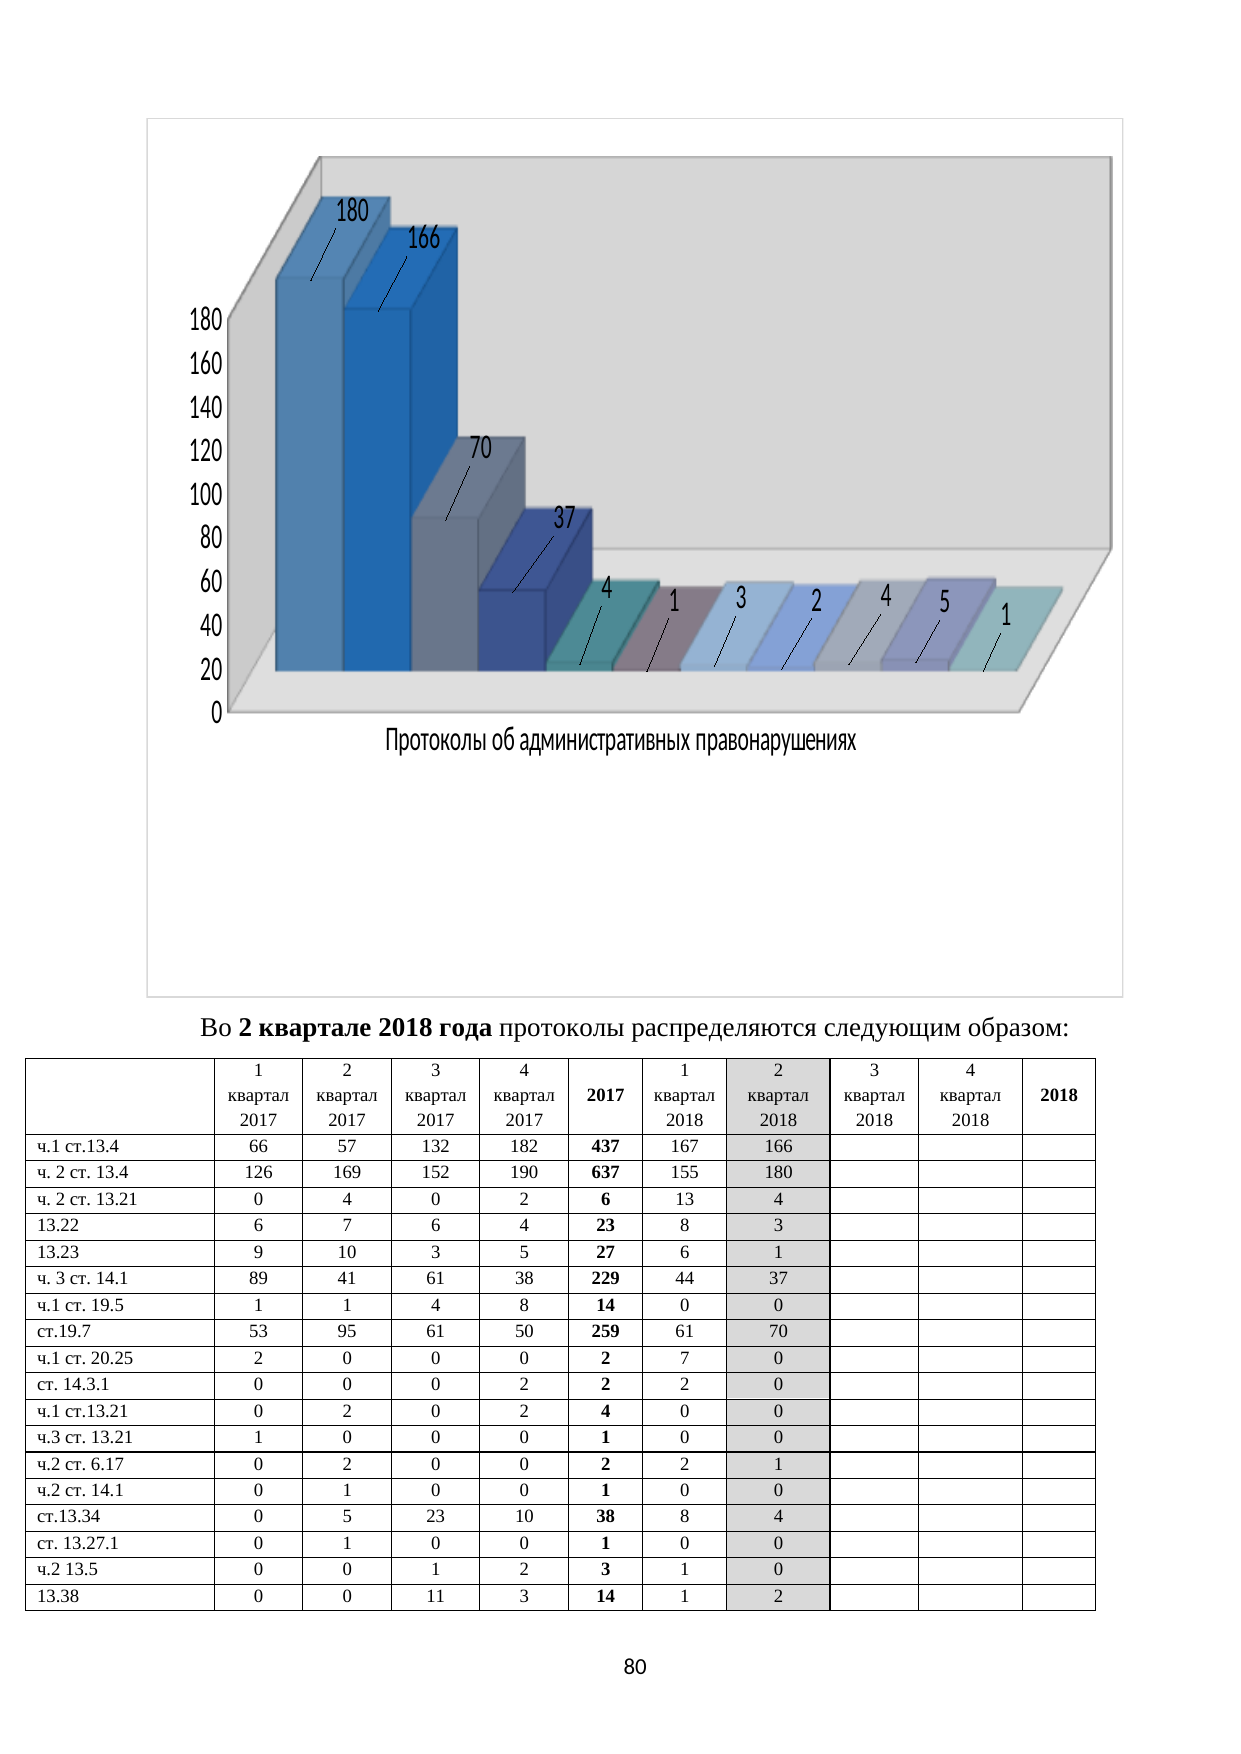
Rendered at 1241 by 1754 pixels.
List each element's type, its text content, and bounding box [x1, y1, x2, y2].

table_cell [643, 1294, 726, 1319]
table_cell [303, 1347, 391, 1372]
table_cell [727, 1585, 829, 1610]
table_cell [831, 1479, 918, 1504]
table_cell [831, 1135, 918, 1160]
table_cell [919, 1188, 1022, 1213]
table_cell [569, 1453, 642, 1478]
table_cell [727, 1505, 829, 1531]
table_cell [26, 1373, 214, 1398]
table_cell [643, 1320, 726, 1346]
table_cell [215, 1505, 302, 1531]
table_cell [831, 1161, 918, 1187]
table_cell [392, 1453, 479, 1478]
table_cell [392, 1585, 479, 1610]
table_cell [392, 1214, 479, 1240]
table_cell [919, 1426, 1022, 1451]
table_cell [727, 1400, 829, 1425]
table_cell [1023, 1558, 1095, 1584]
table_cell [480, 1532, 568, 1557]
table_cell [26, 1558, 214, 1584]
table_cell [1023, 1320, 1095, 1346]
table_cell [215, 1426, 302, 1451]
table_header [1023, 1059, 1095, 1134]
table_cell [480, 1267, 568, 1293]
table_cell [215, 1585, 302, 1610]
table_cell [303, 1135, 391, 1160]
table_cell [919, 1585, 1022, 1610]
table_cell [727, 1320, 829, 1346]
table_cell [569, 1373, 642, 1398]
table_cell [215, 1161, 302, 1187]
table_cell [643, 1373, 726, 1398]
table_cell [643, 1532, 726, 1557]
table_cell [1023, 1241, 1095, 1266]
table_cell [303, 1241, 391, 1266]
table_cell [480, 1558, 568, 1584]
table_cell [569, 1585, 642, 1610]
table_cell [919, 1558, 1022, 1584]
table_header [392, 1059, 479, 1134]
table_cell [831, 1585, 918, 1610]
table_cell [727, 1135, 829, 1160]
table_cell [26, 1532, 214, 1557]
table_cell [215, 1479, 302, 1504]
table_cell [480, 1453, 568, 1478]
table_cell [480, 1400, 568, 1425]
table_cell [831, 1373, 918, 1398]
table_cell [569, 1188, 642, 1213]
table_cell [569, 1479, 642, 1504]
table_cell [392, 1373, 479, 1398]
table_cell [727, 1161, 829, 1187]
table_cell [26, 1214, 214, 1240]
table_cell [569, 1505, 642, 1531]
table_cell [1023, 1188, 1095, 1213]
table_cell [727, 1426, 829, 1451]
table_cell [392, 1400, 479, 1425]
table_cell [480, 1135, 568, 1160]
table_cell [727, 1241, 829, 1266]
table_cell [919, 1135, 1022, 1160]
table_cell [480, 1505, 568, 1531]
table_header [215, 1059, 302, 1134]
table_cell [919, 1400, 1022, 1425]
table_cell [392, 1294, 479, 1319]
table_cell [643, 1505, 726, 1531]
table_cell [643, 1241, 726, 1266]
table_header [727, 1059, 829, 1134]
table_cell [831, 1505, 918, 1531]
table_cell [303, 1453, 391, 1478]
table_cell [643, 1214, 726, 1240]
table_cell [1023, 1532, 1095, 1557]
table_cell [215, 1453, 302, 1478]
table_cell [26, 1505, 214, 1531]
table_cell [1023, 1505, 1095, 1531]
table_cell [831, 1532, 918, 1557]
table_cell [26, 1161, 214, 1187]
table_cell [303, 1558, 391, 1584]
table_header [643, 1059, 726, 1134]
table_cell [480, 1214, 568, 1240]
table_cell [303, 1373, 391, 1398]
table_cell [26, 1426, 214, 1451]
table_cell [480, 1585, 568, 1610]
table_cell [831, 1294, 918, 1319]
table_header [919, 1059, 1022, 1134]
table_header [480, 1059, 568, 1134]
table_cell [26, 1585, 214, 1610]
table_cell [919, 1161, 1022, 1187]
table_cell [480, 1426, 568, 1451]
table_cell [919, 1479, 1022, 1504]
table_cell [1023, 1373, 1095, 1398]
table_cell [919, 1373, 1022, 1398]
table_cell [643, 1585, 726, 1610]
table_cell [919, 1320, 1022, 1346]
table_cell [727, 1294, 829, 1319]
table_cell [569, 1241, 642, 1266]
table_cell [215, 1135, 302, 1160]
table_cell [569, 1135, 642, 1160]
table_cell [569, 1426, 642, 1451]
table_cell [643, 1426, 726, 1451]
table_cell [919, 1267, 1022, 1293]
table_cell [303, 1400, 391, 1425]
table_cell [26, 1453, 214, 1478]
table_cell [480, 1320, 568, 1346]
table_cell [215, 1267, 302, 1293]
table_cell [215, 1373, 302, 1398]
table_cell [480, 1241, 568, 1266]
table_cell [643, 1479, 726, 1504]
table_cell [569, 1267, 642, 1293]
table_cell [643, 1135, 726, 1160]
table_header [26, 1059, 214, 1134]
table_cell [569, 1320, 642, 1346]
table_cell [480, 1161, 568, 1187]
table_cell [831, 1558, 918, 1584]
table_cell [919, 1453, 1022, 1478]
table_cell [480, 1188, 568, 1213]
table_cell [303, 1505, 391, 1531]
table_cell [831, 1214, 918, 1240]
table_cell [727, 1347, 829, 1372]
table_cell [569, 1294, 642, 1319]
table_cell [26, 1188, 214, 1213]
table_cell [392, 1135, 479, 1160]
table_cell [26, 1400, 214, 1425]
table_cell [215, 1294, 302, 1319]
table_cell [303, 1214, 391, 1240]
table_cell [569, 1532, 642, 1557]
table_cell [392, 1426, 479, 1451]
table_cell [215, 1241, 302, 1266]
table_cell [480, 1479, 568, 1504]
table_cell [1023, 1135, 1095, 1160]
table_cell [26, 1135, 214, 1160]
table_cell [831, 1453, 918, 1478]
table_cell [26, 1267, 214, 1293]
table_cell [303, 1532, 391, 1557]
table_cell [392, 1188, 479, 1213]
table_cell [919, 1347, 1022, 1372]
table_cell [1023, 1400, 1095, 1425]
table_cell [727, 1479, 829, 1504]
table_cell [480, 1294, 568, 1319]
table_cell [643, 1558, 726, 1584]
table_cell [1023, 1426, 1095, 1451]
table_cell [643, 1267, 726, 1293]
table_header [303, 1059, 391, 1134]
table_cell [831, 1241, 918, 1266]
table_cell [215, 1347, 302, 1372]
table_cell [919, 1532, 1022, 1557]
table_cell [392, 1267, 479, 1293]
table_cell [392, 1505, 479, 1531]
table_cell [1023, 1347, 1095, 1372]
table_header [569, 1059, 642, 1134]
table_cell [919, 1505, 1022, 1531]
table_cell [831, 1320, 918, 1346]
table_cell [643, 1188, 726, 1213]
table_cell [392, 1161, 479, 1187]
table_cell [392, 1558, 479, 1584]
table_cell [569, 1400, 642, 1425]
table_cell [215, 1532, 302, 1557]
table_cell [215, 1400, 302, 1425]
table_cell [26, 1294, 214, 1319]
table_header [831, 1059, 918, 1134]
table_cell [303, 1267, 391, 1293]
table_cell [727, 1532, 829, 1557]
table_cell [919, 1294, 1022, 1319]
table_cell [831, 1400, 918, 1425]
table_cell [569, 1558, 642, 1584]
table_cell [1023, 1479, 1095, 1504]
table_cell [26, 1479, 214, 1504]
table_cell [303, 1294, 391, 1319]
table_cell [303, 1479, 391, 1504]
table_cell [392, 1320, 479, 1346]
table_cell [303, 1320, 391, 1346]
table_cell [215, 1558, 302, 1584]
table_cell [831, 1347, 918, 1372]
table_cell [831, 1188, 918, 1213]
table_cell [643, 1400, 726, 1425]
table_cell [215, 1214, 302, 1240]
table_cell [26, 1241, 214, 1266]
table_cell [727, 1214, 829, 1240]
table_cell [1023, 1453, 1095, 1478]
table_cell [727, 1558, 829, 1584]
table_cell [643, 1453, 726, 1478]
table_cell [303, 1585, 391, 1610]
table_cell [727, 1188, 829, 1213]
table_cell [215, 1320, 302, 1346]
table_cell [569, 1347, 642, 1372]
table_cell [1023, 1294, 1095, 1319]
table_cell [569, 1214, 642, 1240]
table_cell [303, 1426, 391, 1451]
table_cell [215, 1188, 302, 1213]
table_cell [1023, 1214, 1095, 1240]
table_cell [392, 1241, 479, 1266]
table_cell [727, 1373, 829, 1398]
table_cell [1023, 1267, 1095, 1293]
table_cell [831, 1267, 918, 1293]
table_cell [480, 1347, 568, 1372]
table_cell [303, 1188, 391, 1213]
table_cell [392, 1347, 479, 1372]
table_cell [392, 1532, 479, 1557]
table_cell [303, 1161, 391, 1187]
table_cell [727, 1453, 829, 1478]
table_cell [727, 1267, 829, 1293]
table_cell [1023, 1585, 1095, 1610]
text Во 2 квартале 2018 года протоколы распределяются следующим образом: [118, 1011, 1152, 1042]
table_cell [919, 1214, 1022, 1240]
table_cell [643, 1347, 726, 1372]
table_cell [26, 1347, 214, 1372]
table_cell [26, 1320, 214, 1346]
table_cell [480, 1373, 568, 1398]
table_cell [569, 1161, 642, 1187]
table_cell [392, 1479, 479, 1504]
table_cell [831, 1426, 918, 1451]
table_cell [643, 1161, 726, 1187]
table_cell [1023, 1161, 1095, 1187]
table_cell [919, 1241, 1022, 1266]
